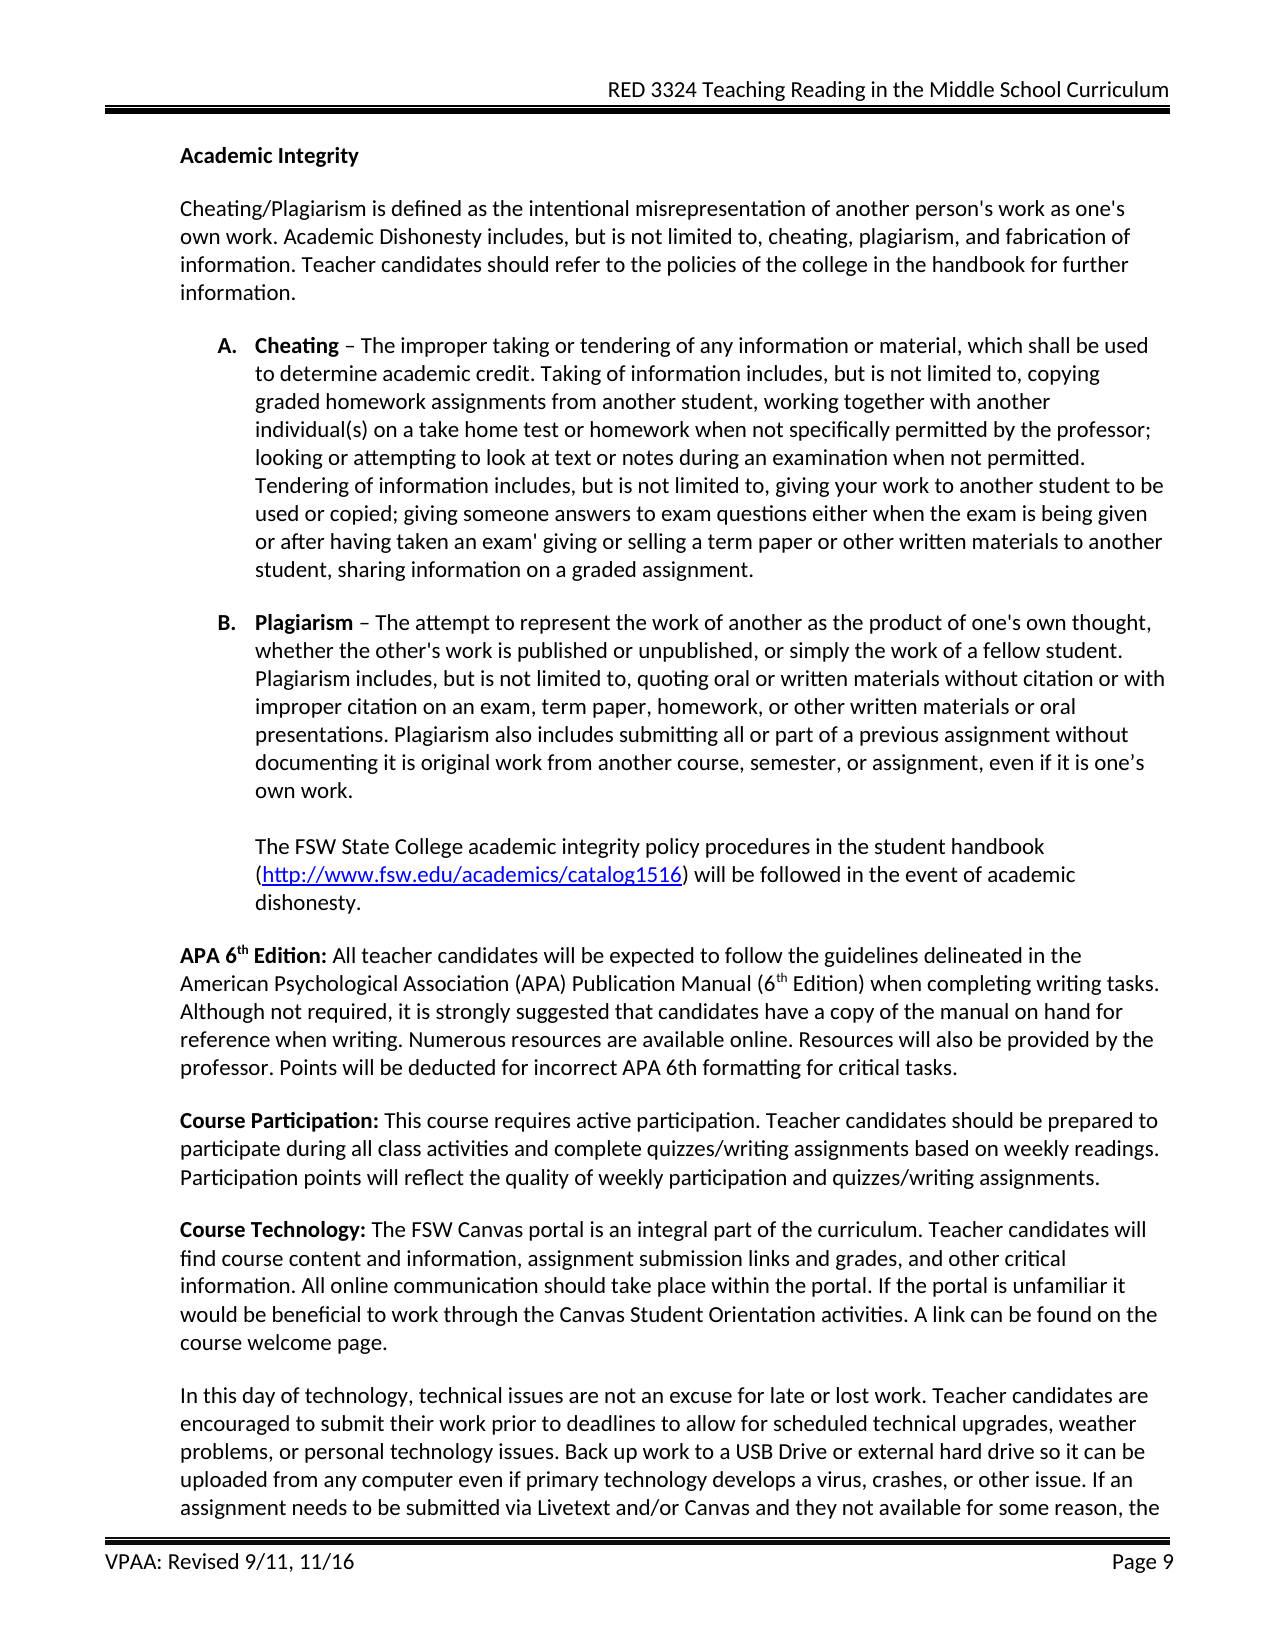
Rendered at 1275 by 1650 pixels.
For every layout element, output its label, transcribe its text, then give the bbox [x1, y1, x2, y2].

text Course Participation: This course requires active participation. Teacher candidates should be prepared to participate during all class activities and complete quizzes/writing assignments based on weekly readings. Participation points will reflect the quality of weekly participation and quizzes/writing assignments. [180, 1107, 1170, 1191]
text Academic Integrity [180, 141, 1170, 169]
text Cheating/Plagiarism is defined as the intentional misrepresentation of another person's work as one's own work. Academic Dishonesty includes, but is not limited to, cheating, plagiarism, and fabrication of information. Teacher candidates should refer to the policies of the college in the handbook for further information. [180, 194, 1170, 306]
text APA 6th Edition: All teacher candidates will be expected to follow the guidelines delineated in the American Psychological Association (APA) Publication Manual (6th Edition) when completing writing tasks. Although not required, it is strongly suggested that candidates have a copy of the manual on hand for reference when writing. Numerous resources are available online. Resources will also be provided by the professor. Points will be deducted for incorrect APA 6th formatting for critical tasks. [180, 941, 1170, 1082]
list Cheating – The improper taking or tendering of any information or material, which shall be used to determine academic credit. Taking of information includes, but is not limited to, copying graded homework assignments from another student, working together with another individual(s) on a take home test or homework when not specifically permitted by the professor; looking or attempting to look at text or notes during an examination when not permitted. Tendering of information includes, but is not limited to, giving your work to another student to be used or copied; giving someone answers to exam questions either when the exam is being given or after having taken an exam' giving or selling a term paper or other written materials to another student, sharing information on a graded assignment. [217, 331, 1170, 583]
list Plagiarism – The attempt to represent the work of another as the product of one's own thought, whether the other's work is published or unpublished, or simply the work of a fellow student. Plagiarism includes, but is not limited to, quoting oral or written materials without citation or with improper citation on an exam, term paper, homework, or other written materials or oral presentations. Plagiarism also includes submitting all or part of a previous assignment without documenting it is original work from another course, semester, or assignment, even if it is one’s own work. The FSW State College academic integrity policy procedures in the student handbook (http://www.fsw.edu/academics/catalog1516) will be followed in the event of academic dishonesty. [217, 608, 1170, 916]
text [180, 1381, 1170, 1521]
text Course Technology: The FSW Canvas portal is an integral part of the curriculum. Teacher candidates will find course content and information, assignment submission links and grades, and other critical information. All online communication should take place within the portal. If the portal is unfamiliar it would be beneficial to work through the Canvas Student Orientation activities. A link can be found on the course welcome page. [180, 1216, 1170, 1356]
